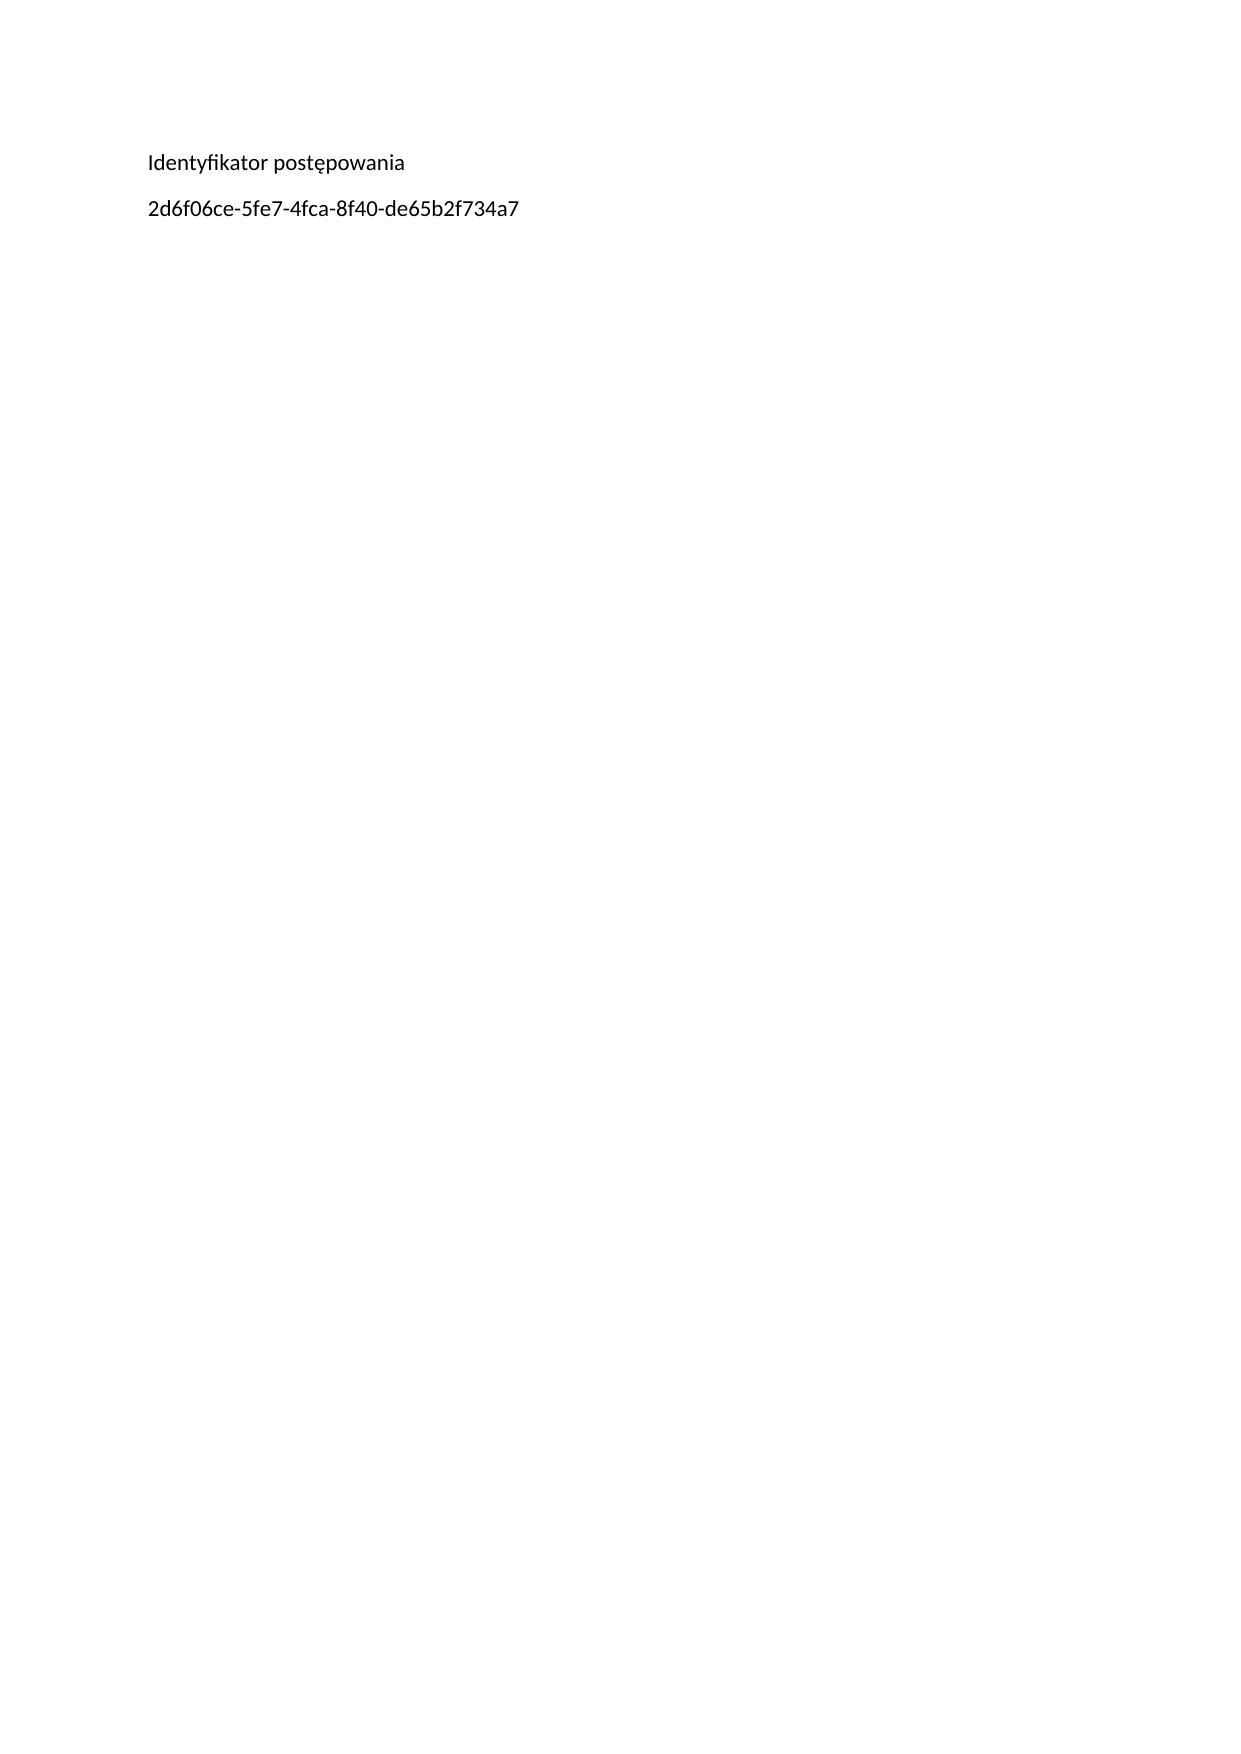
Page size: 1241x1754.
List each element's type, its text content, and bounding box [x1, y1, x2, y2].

text 2d6f06ce-5fe7-4fca-8f40-de65b2f734a7 [148, 194, 1093, 222]
text Identyfikator postępowania [148, 148, 1093, 176]
